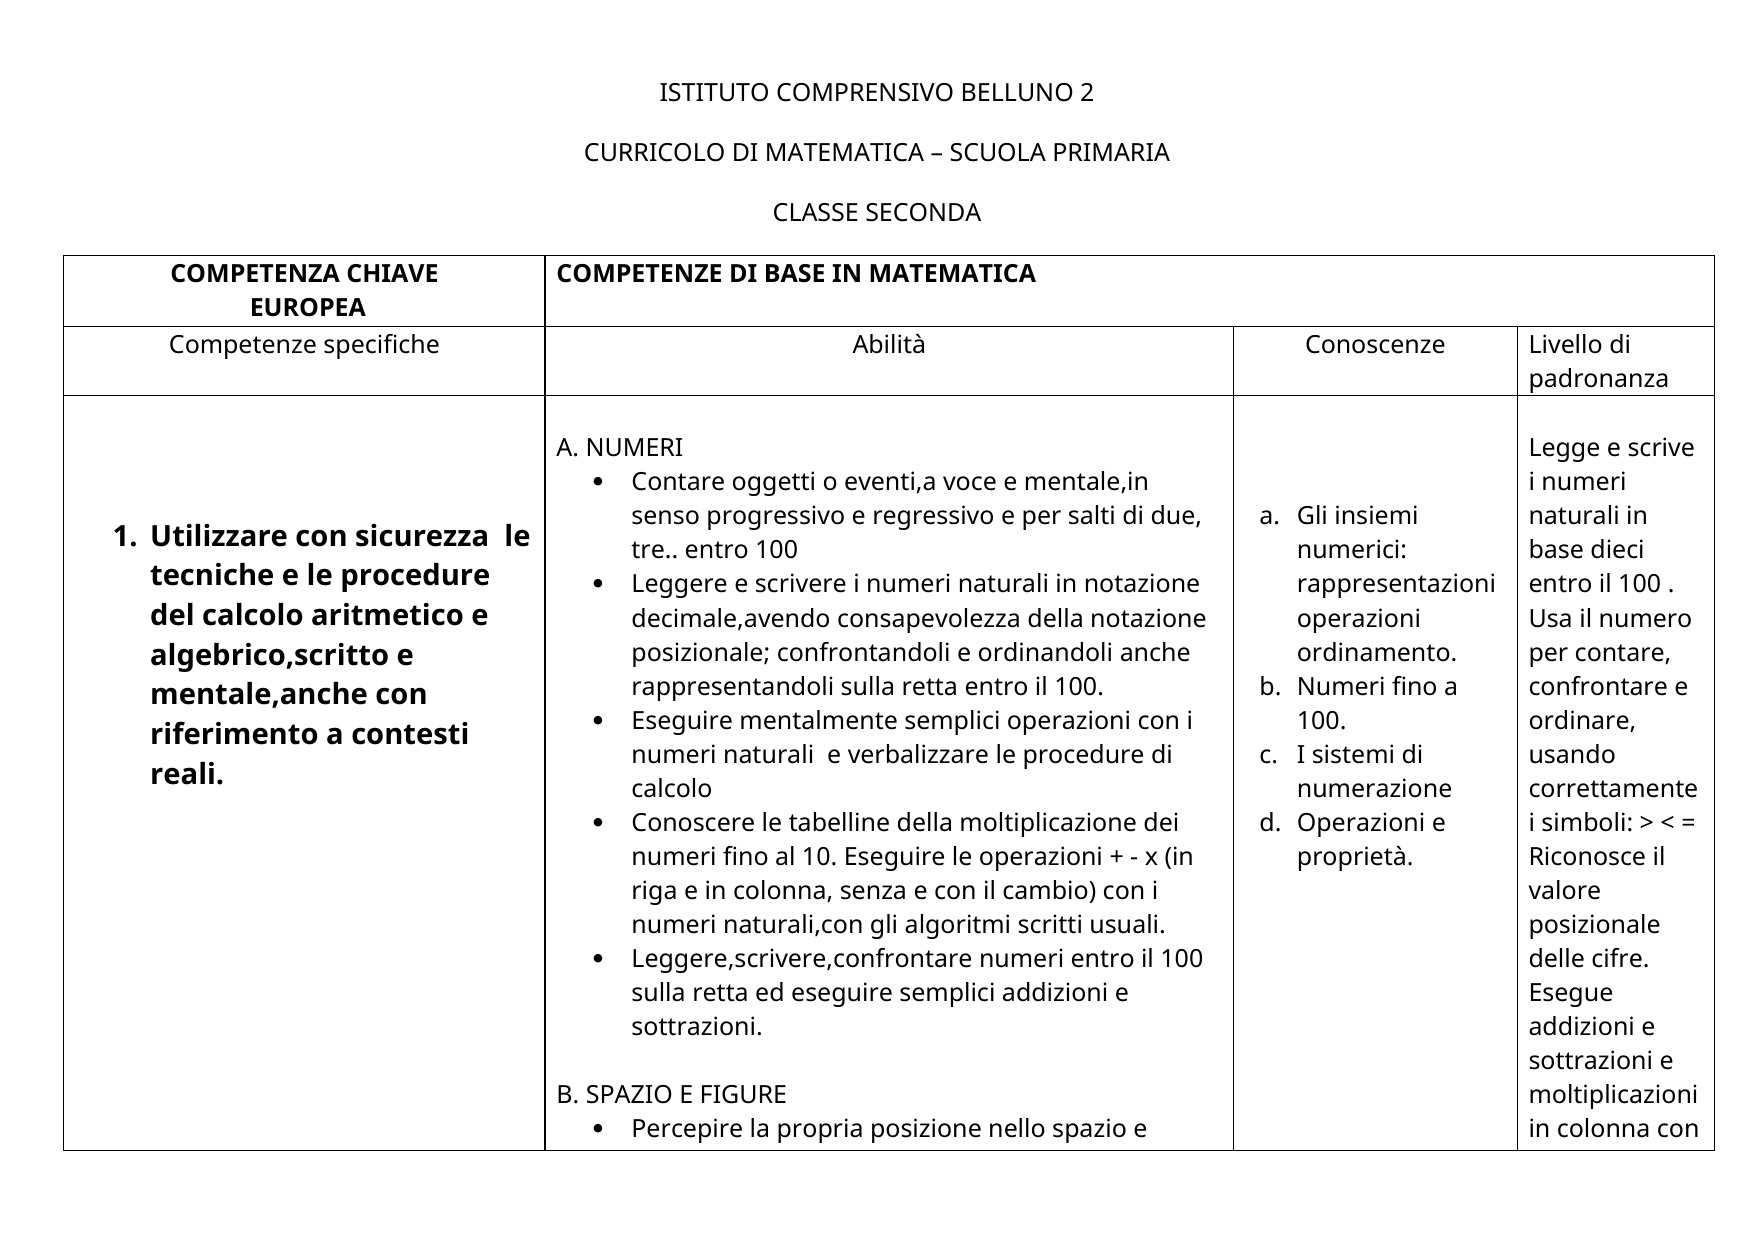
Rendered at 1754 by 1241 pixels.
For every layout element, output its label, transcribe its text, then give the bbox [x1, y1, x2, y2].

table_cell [64, 396, 544, 1150]
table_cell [1234, 396, 1517, 1150]
table_cell Livello di padronanza [1518, 327, 1714, 395]
text CLASSE SECONDA [75, 195, 1679, 229]
table_cell Conoscenze [1234, 327, 1517, 395]
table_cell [1518, 396, 1714, 1150]
table_header COMPETENZA CHIAVE EUROPEA [64, 256, 544, 326]
table_header COMPETENZE DI BASE IN MATEMATICA [546, 256, 1714, 326]
text CURRICOLO DI MATEMATICA – SCUOLA PRIMARIA [75, 135, 1679, 169]
text ISTITUTO COMPRENSIVO BELLUNO 2 [75, 75, 1679, 109]
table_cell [546, 396, 1233, 1150]
table_cell Competenze specifiche [64, 327, 544, 395]
table_cell Abilità [546, 327, 1233, 395]
